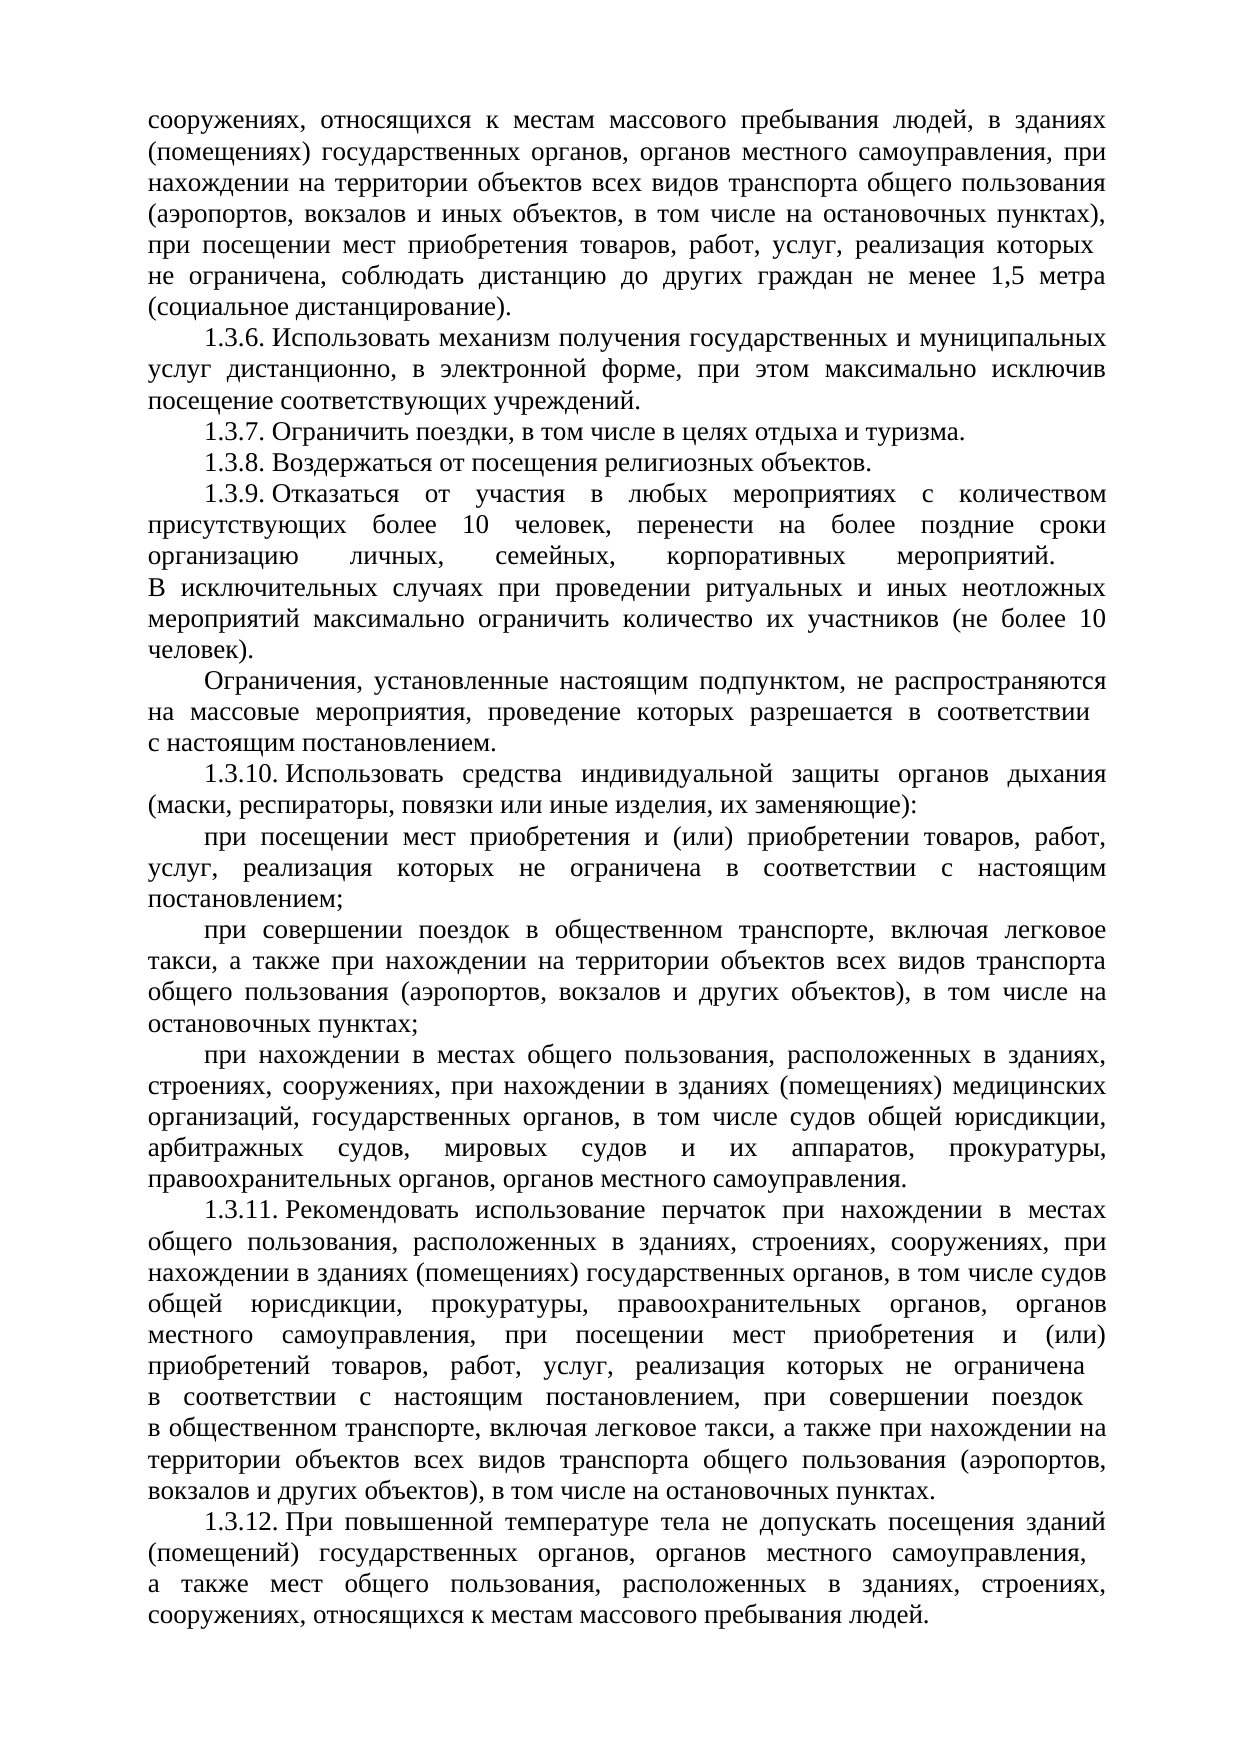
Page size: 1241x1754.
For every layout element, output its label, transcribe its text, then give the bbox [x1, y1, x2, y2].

text 1.3.12. При повышенной температуре тела не допускать посещения зданий (помещений) государственных органов, органов местного самоуправления, а также мест общего пользования, расположенных в зданиях, строениях, сооружениях, относящихся к местам массового пребывания людей. [148, 1505, 1107, 1629]
text 1.3.9. Отказаться от участия в любых мероприятиях с количеством присутствующих более 10 человек, перенести на более поздние сроки организацию личных, семейных, корпоративных мероприятий. В исключительных случаях при проведении ритуальных и иных неотложных мероприятий максимально ограничить количество их участников (не более 10 человек). [148, 477, 1107, 664]
text Ограничения, установленные настоящим подпунктом, не распространяются на массовые мероприятия, проведение которых разрешается в соответствии с настоящим постановлением. [148, 664, 1107, 757]
text 1.3.8. Воздержаться от посещения религиозных объектов. [148, 446, 1107, 477]
text 1.3.6. Использовать механизм получения государственных и муниципальных услуг дистанционно, в электронной форме, при этом максимально исключив посещение соответствующих учреждений. [148, 321, 1107, 415]
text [148, 103, 1107, 321]
text 1.3.7. Ограничить поездки, в том числе в целях отдыха и туризма. [148, 415, 1107, 446]
text при нахождении в местах общего пользования, расположенных в зданиях, строениях, сооружениях, при нахождении в зданиях (помещениях) медицинских организаций, государственных органов, в том числе судов общей юрисдикции, арбитражных судов, мировых судов и их аппаратов, прокуратуры, правоохранительных органов, органов местного самоуправления. [148, 1038, 1107, 1193]
text 1.3.11. Рекомендовать использование перчаток при нахождении в местах общего пользования, расположенных в зданиях, строениях, сооружениях, при нахождении в зданиях (помещениях) государственных органов, в том числе судов общей юрисдикции, прокуратуры, правоохранительных органов, органов местного самоуправления, при посещении мест приобретения и (или) приобретений товаров, работ, услуг, реализация которых не ограничена в соответствии с настоящим постановлением, при совершении поездок в общественном транспорте, включая легковое такси, а также при нахождении на территории объектов всех видов транспорта общего пользования (аэропортов, вокзалов и других объектов), в том числе на остановочных пунктах. [148, 1193, 1107, 1505]
text при совершении поездок в общественном транспорте, включая легковое такси, а также при нахождении на территории объектов всех видов транспорта общего пользования (аэропортов, вокзалов и других объектов), в том числе на остановочных пунктах; [148, 913, 1107, 1038]
text 1.3.10. Использовать средства индивидуальной защиты органов дыхания (маски, респираторы, повязки или иные изделия, их заменяющие): [148, 757, 1107, 820]
text при посещении мест приобретения и (или) приобретении товаров, работ, услуг, реализация которых не ограничена в соответствии с настоящим постановлением; [148, 820, 1107, 913]
